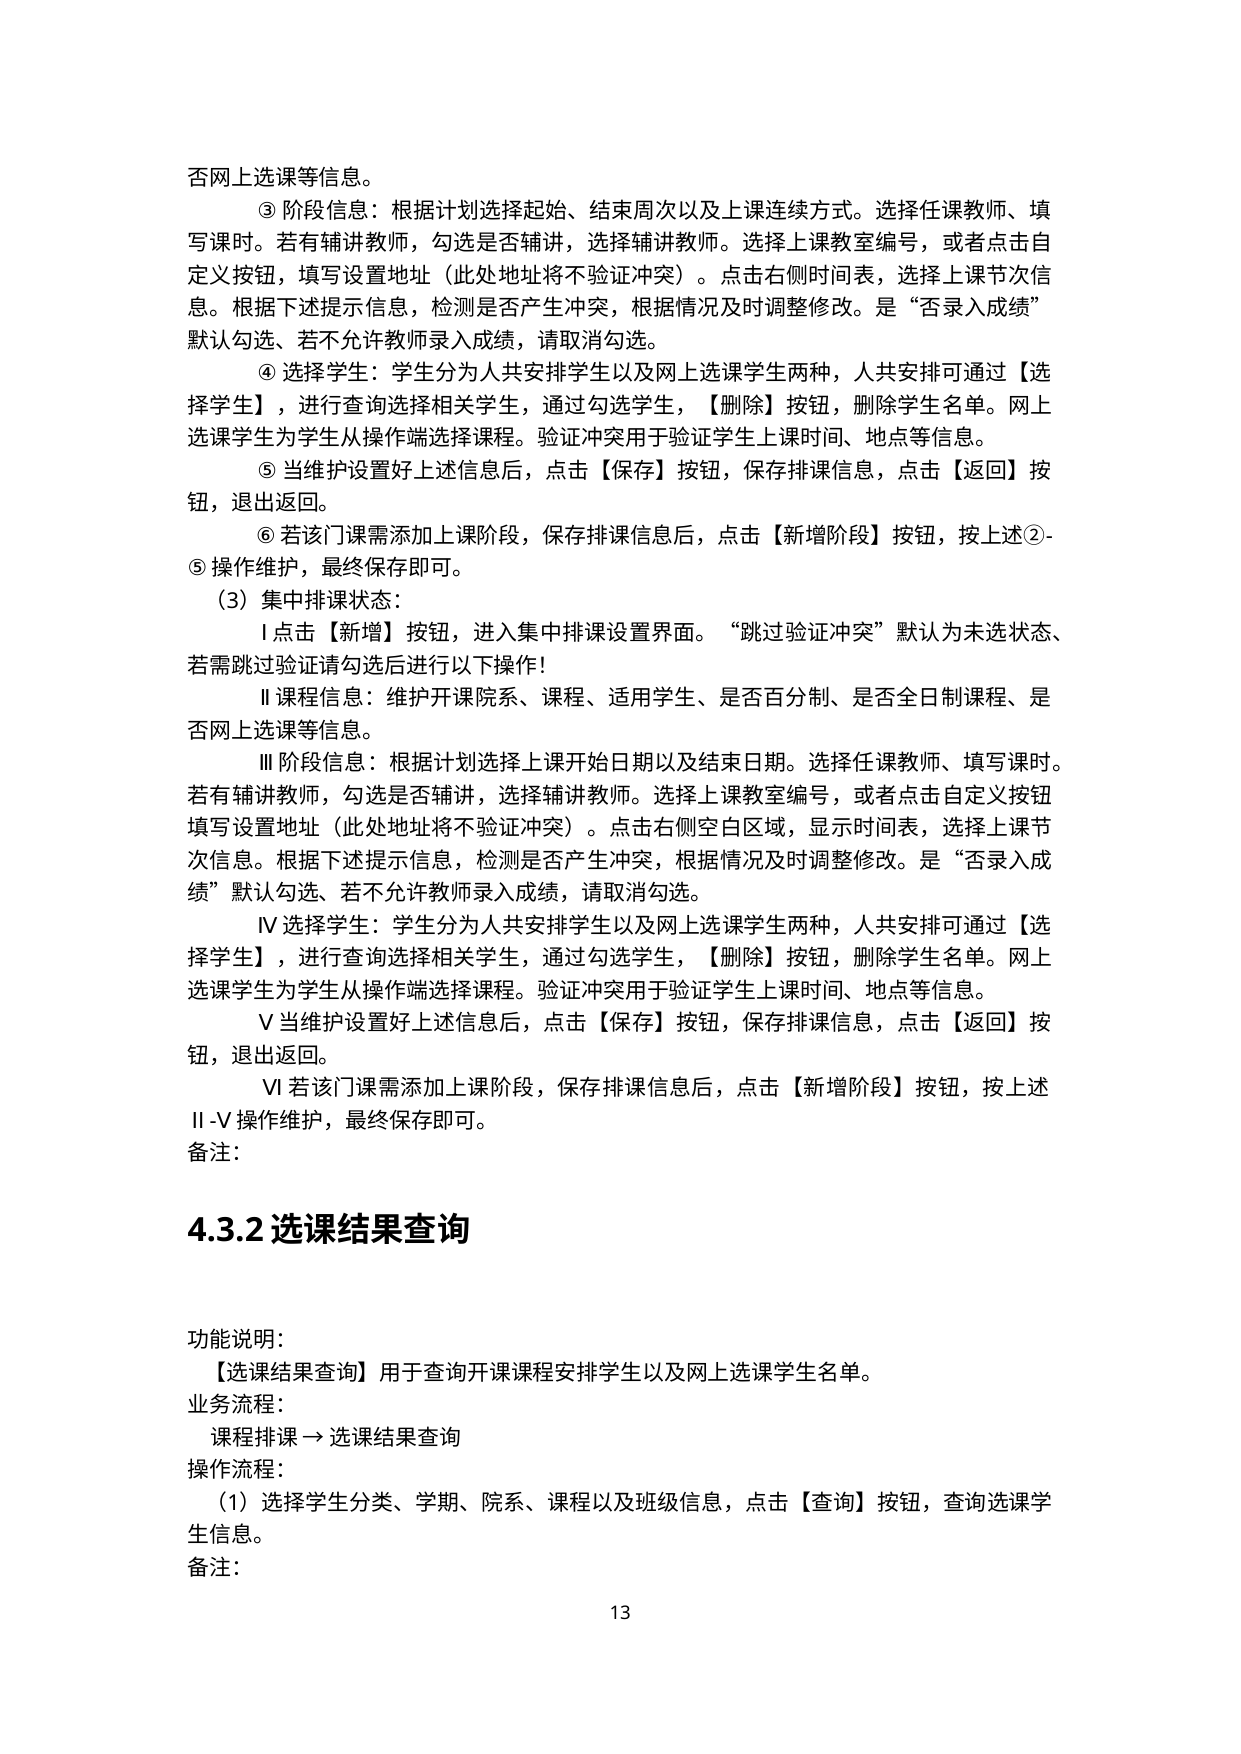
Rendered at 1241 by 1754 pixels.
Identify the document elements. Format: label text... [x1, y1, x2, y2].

text Ⅲ阶段信息：根据计划选择上课开始日期以及结束日期。选择任课教师、填写课时。若有辅讲教师，勾选是否辅讲，选择辅讲教师。选择上课教室编号，或者点击自定义按钮，填写设置地址（此处地址将不验证冲突）。点击右侧空白区域，显示时间表，选择上课节次信息。根据下述提示信息，检测是否产生冲突，根据情况及时调整修改。是“否录入成绩”默认勾选、若不允许教师录入成绩，请取消勾选。 [187, 745, 1053, 907]
text （1）选择学生分类、学期、院系、课程以及班级信息，点击【查询】按钮，查询选课学生信息。 [187, 1484, 1053, 1549]
text 功能说明： [187, 1322, 1053, 1354]
text 备注： [187, 1135, 1053, 1167]
text ⑤当维护设置好上述信息后，点击【保存】按钮，保存排课信息，点击【返回】按钮，退出返回。 [187, 452, 1053, 517]
text 【选课结果查询】用于查询开课课程安排学生以及网上选课学生名单。 [187, 1354, 1053, 1387]
text 操作流程： [187, 1452, 1053, 1484]
subtitle 4.3.2选课结果查询 [187, 1194, 1053, 1259]
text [187, 160, 1053, 192]
text Ⅰ点击【新增】按钮，进入集中排课设置界面。“跳过验证冲突”默认为未选状态、若需跳过验证请勾选后进行以下操作！ [187, 615, 1053, 680]
text Ⅴ当维护设置好上述信息后，点击【保存】按钮，保存排课信息，点击【返回】按钮，退出返回。 [187, 1005, 1053, 1070]
text Ⅵ若该门课需添加上课阶段，保存排课信息后，点击【新增阶段】按钮，按上述Ⅱ-Ⅴ操作维护，最终保存即可。 [187, 1070, 1053, 1135]
text ③阶段信息：根据计划选择起始、结束周次以及上课连续方式。选择任课教师、填写课时。若有辅讲教师，勾选是否辅讲，选择辅讲教师。选择上课教室编号，或者点击自定义按钮，填写设置地址（此处地址将不验证冲突）。点击右侧时间表，选择上课节次信息。根据下述提示信息，检测是否产生冲突，根据情况及时调整修改。是“否录入成绩”默认勾选、若不允许教师录入成绩，请取消勾选。 [187, 192, 1053, 355]
text 备注： [187, 1549, 1053, 1582]
text 课程排课 → 选课结果查询 [187, 1419, 1053, 1452]
text Ⅳ选择学生：学生分为人共安排学生以及网上选课学生两种，人共安排可通过【选择学生】，进行查询选择相关学生，通过勾选学生，【删除】按钮，删除学生名单。网上选课学生为学生从操作端选择课程。验证冲突用于验证学生上课时间、地点等信息。 [187, 907, 1053, 1005]
text ⑥若该门课需添加上课阶段，保存排课信息后，点击【新增阶段】按钮，按上述②-⑤操作维护，最终保存即可。 [187, 517, 1053, 582]
text ④选择学生：学生分为人共安排学生以及网上选课学生两种，人共安排可通过【选择学生】，进行查询选择相关学生，通过勾选学生，【删除】按钮，删除学生名单。网上选课学生为学生从操作端选择课程。验证冲突用于验证学生上课时间、地点等信息。 [187, 355, 1053, 452]
text Ⅱ课程信息：维护开课院系、课程、适用学生、是否百分制、是否全日制课程、是否网上选课等信息。 [187, 680, 1053, 745]
text 业务流程： [187, 1387, 1053, 1419]
text （3）集中排课状态： [187, 582, 1053, 615]
